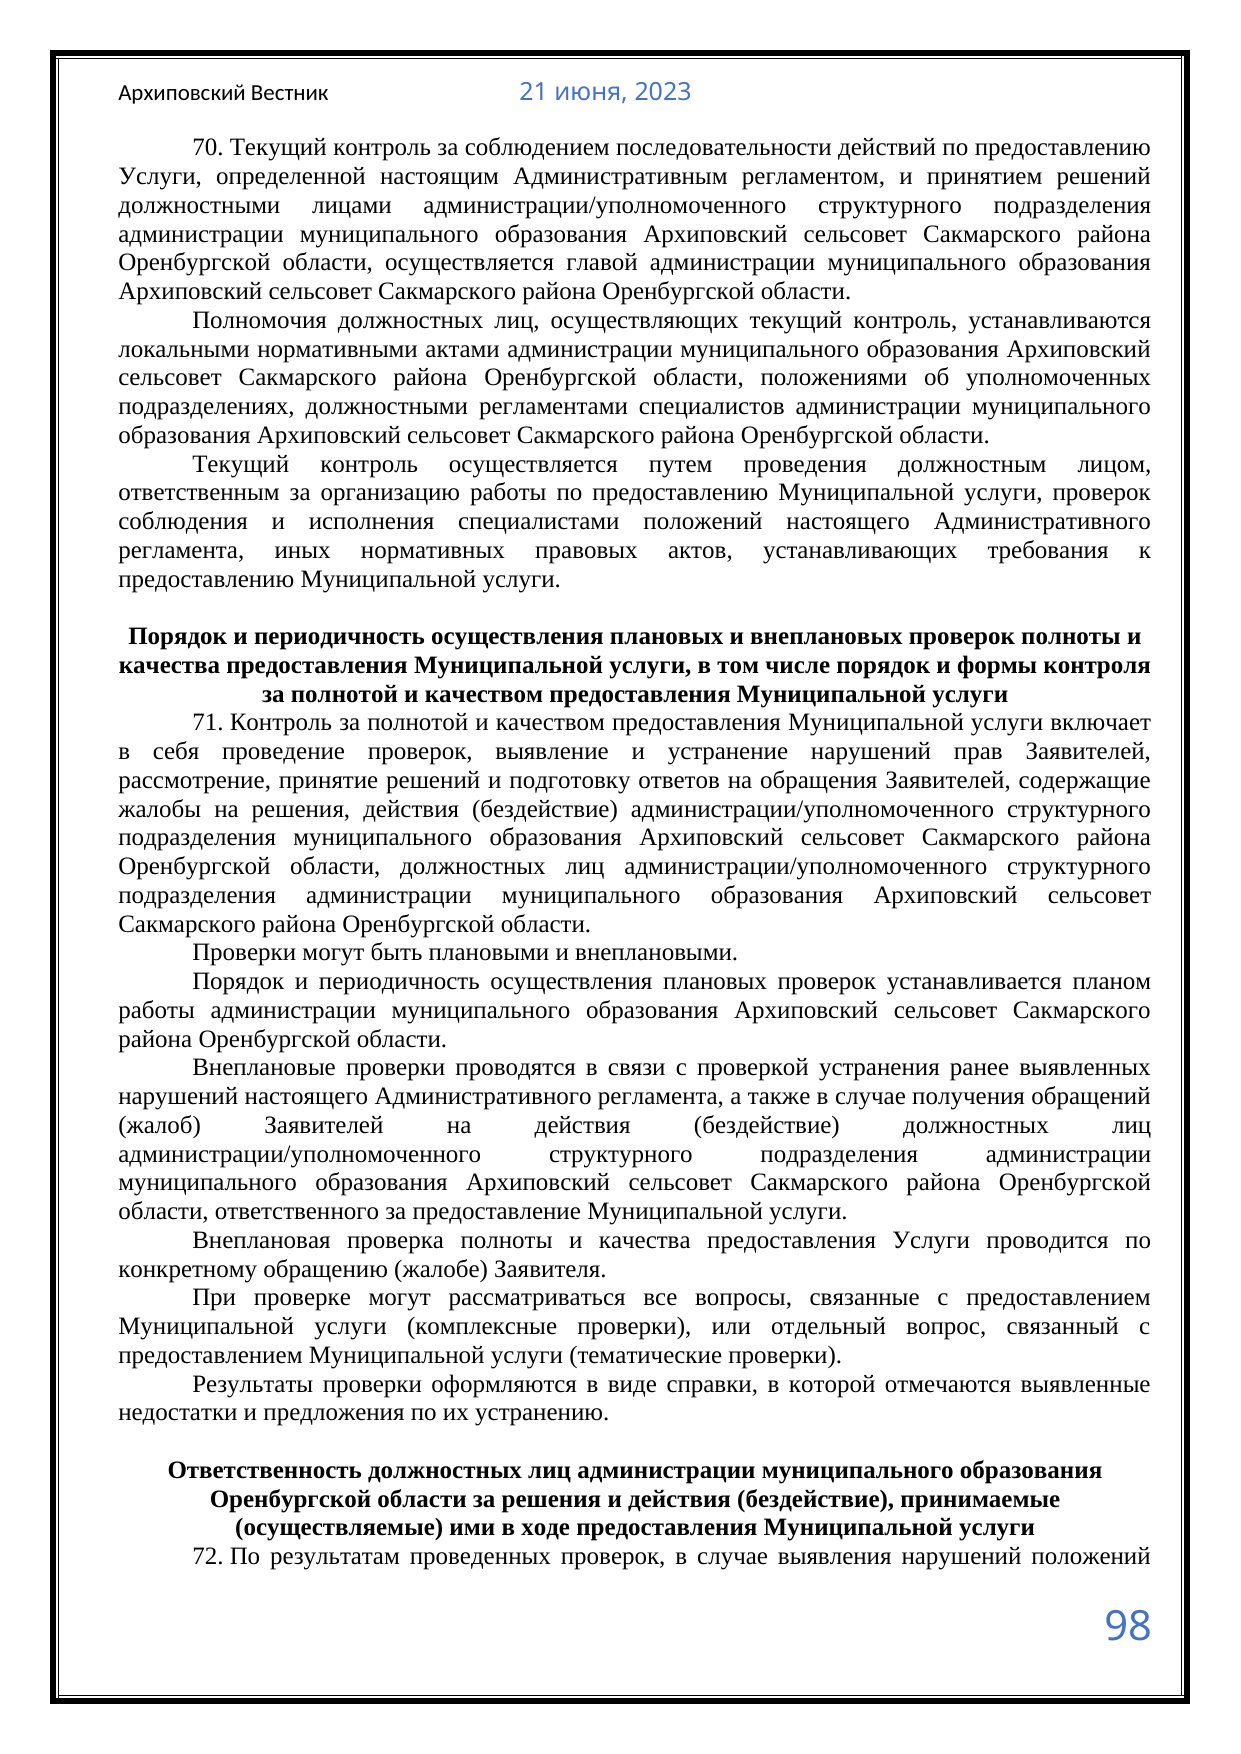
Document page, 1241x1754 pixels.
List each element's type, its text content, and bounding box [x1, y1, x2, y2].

text Порядок и периодичность осуществления плановых проверок устанавливается планом работы администрации муниципального образования Архиповский сельсовет Сакмарского района Оренбургской области. [118, 966, 1152, 1052]
text 71. Контроль за полнотой и качеством предоставления Муниципальной услуги включает в себя проведение проверок, выявление и устранение нарушений прав Заявителей, рассмотрение, принятие решений и подготовку ответов на обращения Заявителей, содержащие жалобы на решения, действия (бездействие) администрации/уполномоченного структурного подразделения муниципального образования Архиповский сельсовет Сакмарского района Оренбургской области, должностных лиц администрации/уполномоченного структурного подразделения администрации муниципального образования Архиповский сельсовет Сакмарского района Оренбургской области. [118, 707, 1152, 937]
text Внеплановые проверки проводятся в связи с проверкой устранения ранее выявленных нарушений настоящего Административного регламента, а также в случае получения обращений (жалоб) Заявителей на действия (бездействие) должностных лиц администрации/уполномоченного структурного подразделения администрации муниципального образования Архиповский сельсовет Сакмарского района Оренбургской области, ответственного за предоставление Муниципальной услуги. [118, 1052, 1152, 1225]
text Результаты проверки оформляются в виде справки, в которой отмечаются выявленные недостатки и предложения по их устранению. [118, 1369, 1152, 1426]
title Порядок и периодичность осуществления плановых и внеплановых проверок полноты и качества предоставления Муниципальной услуги, в том числе порядок и формы контроля за полнотой и качеством предоставления Муниципальной услуги [118, 621, 1152, 707]
text Текущий контроль осуществляется путем проведения должностным лицом, ответственным за организацию работы по предоставлению Муниципальной услуги, проверок соблюдения и исполнения специалистами положений настоящего Административного регламента, иных нормативных правовых актов, устанавливающих требования к предоставлению Муниципальной услуги. [118, 449, 1152, 592]
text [118, 1541, 1152, 1570]
text Внеплановая проверка полноты и качества предоставления Услуги проводится по конкретному обращению (жалобе) Заявителя. [118, 1225, 1152, 1282]
text Полномочия должностных лиц, осуществляющих текущий контроль, устанавливаются локальными нормативными актами администрации муниципального образования Архиповский сельсовет Сакмарского района Оренбургской области, положениями об уполномоченных подразделениях, должностными регламентами специалистов администрации муниципального образования Архиповский сельсовет Сакмарского района Оренбургской области. [118, 305, 1152, 449]
text При проверке могут рассматриваться все вопросы, связанные с предоставлением Муниципальной услуги (комплексные проверки), или отдельный вопрос, связанный с предоставлением Муниципальной услуги (тематические проверки). [118, 1282, 1152, 1369]
text 70. Текущий контроль за соблюдением последовательности действий по предоставлению Услуги, определенной настоящим Административным регламентом, и принятием решений должностными лицами администрации/уполномоченного структурного подразделения администрации муниципального образования Архиповский сельсовет Сакмарского района Оренбургской области, осуществляется главой администрации муниципального образования Архиповский сельсовет Сакмарского района Оренбургской области. [118, 132, 1152, 305]
title Ответственность должностных лиц администрации муниципального образования Оренбургской области за решения и действия (бездействие), принимаемые (осуществляемые) ими в ходе предоставления Муниципальной услуги [118, 1455, 1152, 1541]
text Проверки могут быть плановыми и внеплановыми. [118, 937, 1152, 966]
